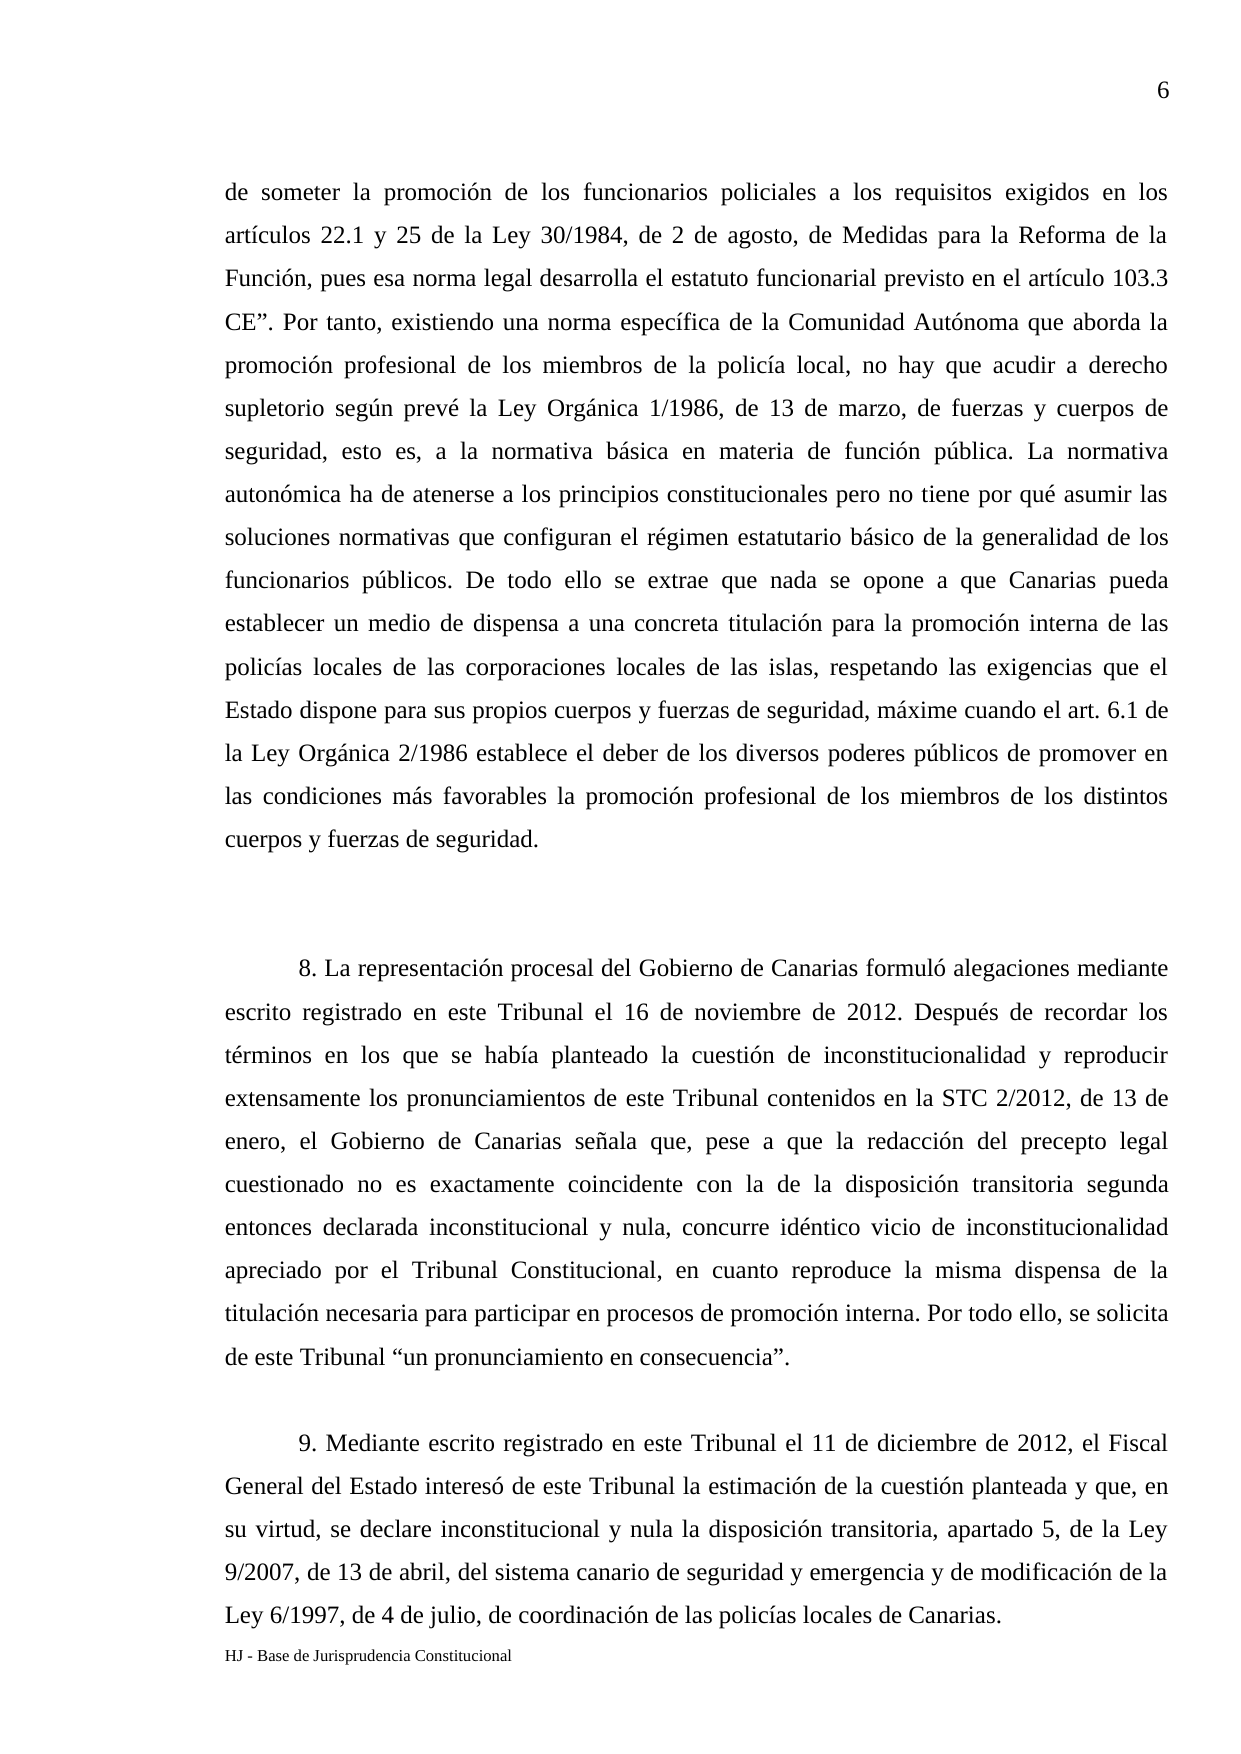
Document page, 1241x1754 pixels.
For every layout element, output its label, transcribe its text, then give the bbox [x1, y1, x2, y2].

text 9. Mediante escrito registrado en este Tribunal el 11 de diciembre de 2012, el Fiscal General del Estado interesó de este Tribunal la estimación de la cuestión planteada y que, en su virtud, se declare inconstitucional y nula la disposición transitoria, apartado 5, de la Ley 9/2007, de 13 de abril, del sistema canario de seguridad y emergencia y de modificación de la Ley 6/1997, de 4 de julio, de coordinación de las policías locales de Canarias. [224, 1428, 1169, 1629]
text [224, 177, 1169, 853]
text 8. La representación procesal del Gobierno de Canarias formuló alegaciones mediante escrito registrado en este Tribunal el 16 de noviembre de 2012. Después de recordar los términos en los que se había planteado la cuestión de inconstitucionalidad y reproducir extensamente los pronunciamientos de este Tribunal contenidos en la STC 2/2012, de 13 de enero, el Gobierno de Canarias señala que, pese a que la redacción del precepto legal cuestionado no es exactamente coincidente con la de la disposición transitoria segunda entonces declarada inconstitucional y nula, concurre idéntico vicio de inconstitucionalidad apreciado por el Tribunal Constitucional, en cuanto reproduce la misma dispensa de la titulación necesaria para participar en procesos de promoción interna. Por todo ello, se solicita de este Tribunal “un pronunciamiento en consecuencia”. [224, 953, 1169, 1370]
